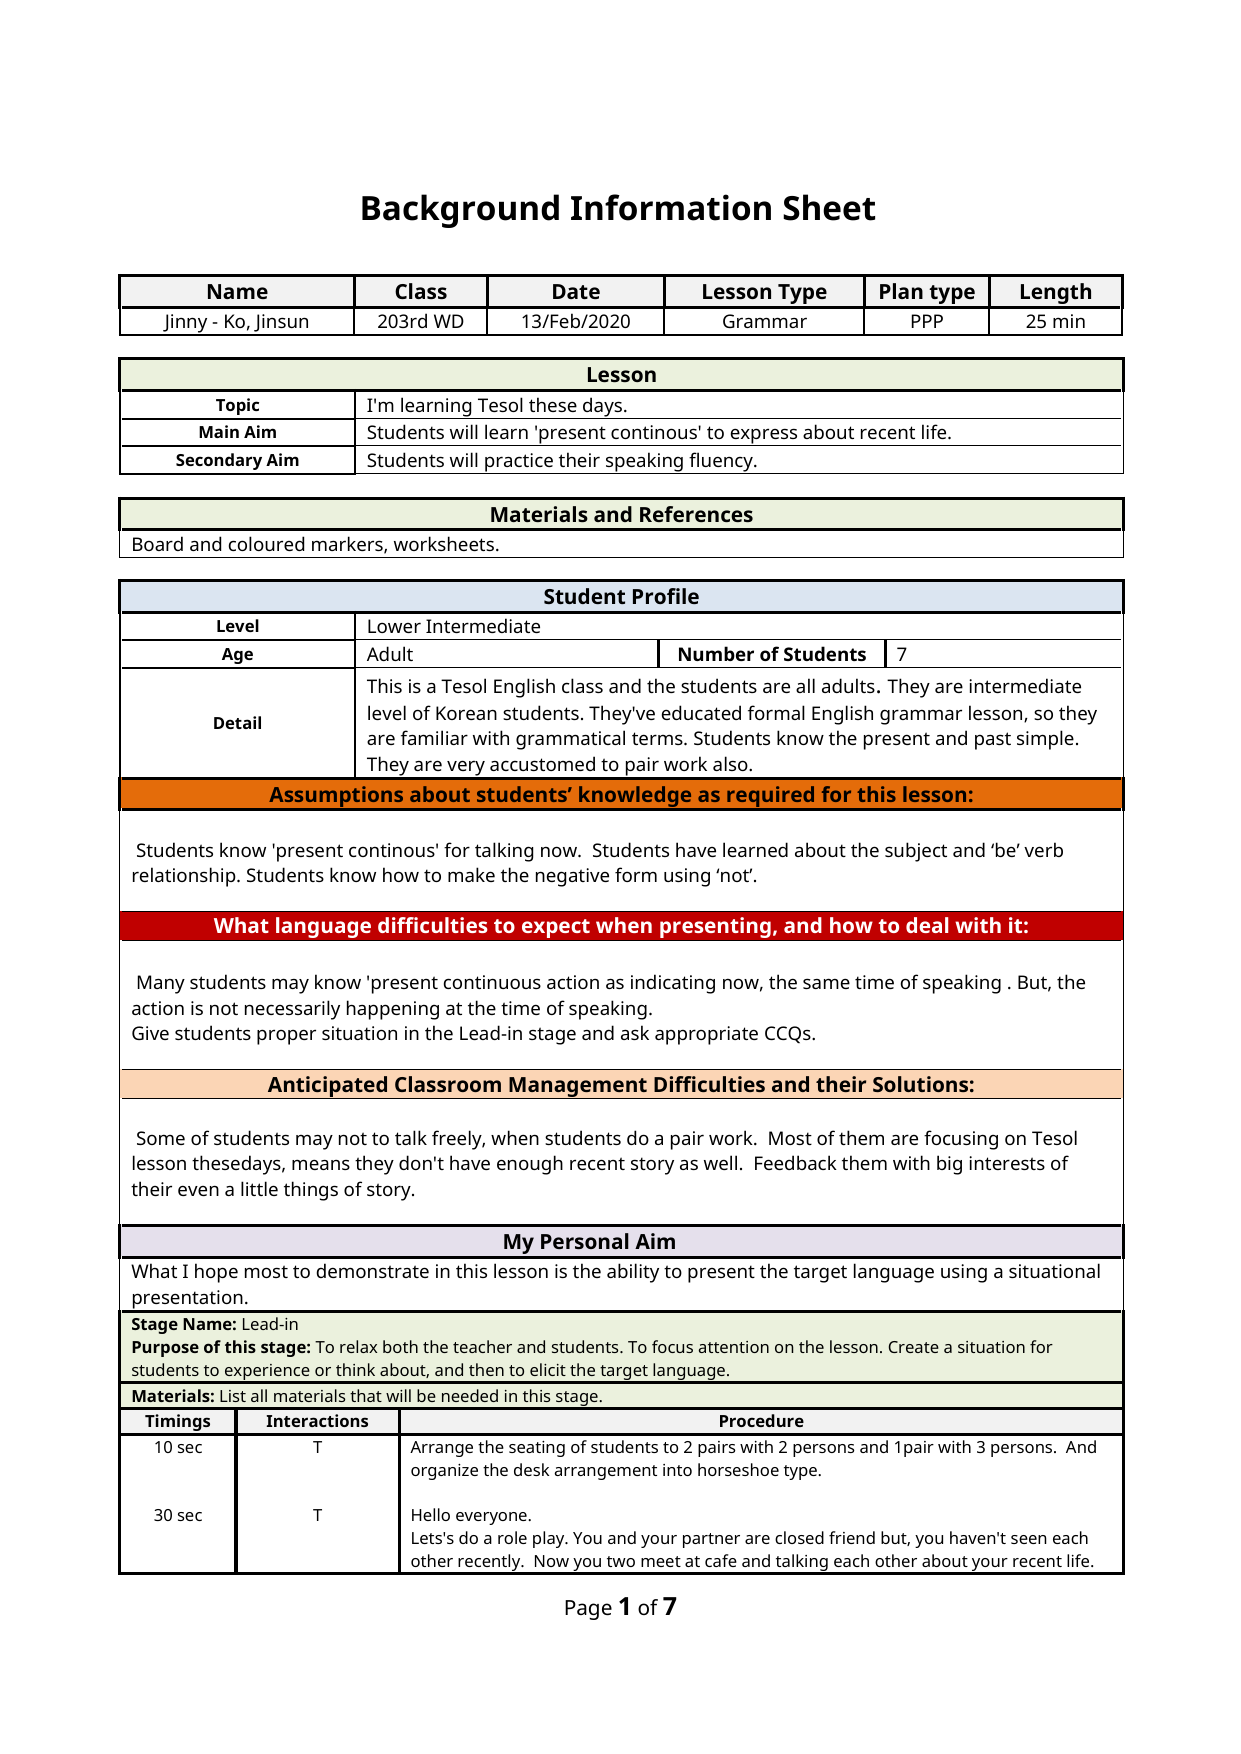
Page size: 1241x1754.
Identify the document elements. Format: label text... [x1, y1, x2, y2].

table_cell This is a Tesol English class and the students are all adults. They are intermediate level of Korean students. They've educated formal English grammar lesson, so they are familiar with grammatical terms. Students know the present and past simple. They are very accustomed to pair work also. [356, 667, 1123, 777]
table_cell What language difficulties to expect when presenting, and how to deal with it: [120, 911, 1123, 940]
table_cell Students will practice their speaking fluency. [356, 445, 1123, 473]
table_header Lesson Type [666, 277, 863, 306]
table_cell Students know 'present continous' for talking now. Students have learned about the subject and ‘be’ verb relationship. Students know how to make the negative form using ‘not’. [120, 808, 1123, 911]
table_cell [401, 1436, 1122, 1572]
table_cell Materials: List all materials that will be needed in this stage. [121, 1384, 1122, 1407]
table_cell Board and coloured markers, worksheets. [120, 528, 1123, 557]
table_header Date [489, 277, 663, 306]
table_cell Age [121, 640, 354, 667]
table_cell 25 min [990, 306, 1121, 334]
table_cell Anticipated Classroom Management Difficulties and their Solutions: [120, 1069, 1123, 1098]
table_cell Some of students may not to talk freely, when students do a pair work. Most of them are focusing on Tesol lesson thesedays, means they don't have enough recent story as well. Feedback them with big interests of their even a little things of story. [120, 1098, 1123, 1224]
table_cell 7 [887, 639, 1123, 667]
table_cell Topic [121, 390, 354, 417]
table_cell Number of Students [660, 640, 884, 667]
table_cell Detail [121, 668, 354, 777]
table_cell Assumptions about students’ knowledge as required for this lesson: [121, 777, 1122, 808]
table_cell Main Aim [121, 419, 354, 445]
table_cell Jinny - Ko, Jinsun [121, 307, 353, 334]
table_cell Adult [356, 640, 657, 667]
table_header Materials and References [121, 500, 1122, 528]
table_cell 13/Feb/2020 [488, 309, 663, 334]
table_header Lesson [121, 360, 1122, 389]
table_cell Timings [121, 1410, 234, 1433]
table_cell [121, 1436, 234, 1572]
table_header Plan type [866, 277, 988, 306]
table_cell Procedure [401, 1410, 1122, 1433]
table_cell 203rd WD [355, 309, 486, 334]
table_cell Many students may know 'present continuous action as indicating now, the same time of speaking . But, the action is not necessarily happening at the time of speaking. Give students proper situation in the Lead-in stage and ask appropriate CCQs. [120, 940, 1123, 1069]
table_cell Students will learn 'present continous' to express about recent life. [356, 418, 1123, 445]
table_cell Lower Intermediate [356, 611, 1123, 639]
table_header Name [121, 277, 353, 306]
table_cell My Personal Aim [121, 1224, 1122, 1256]
table_header Length [991, 277, 1121, 306]
table_cell Interactions [238, 1410, 398, 1433]
table_header Student Profile [121, 582, 1122, 611]
table_cell I'm learning Tesol these days. [356, 389, 1123, 417]
table_cell What I hope most to demonstrate in this lesson is the ability to present the target language using a situational presentation. [120, 1256, 1123, 1310]
table_cell Level [121, 612, 354, 639]
table_cell T T S-S T-S [238, 1436, 398, 1572]
table_cell Grammar [665, 309, 863, 334]
table_cell Stage Name: Lead-in Purpose of this stage: To relax both the teacher and students. To focus attention on the lesson. Create a situation for students to experience or think about, and then to elicit the target language. [121, 1310, 1122, 1381]
table_header Class [356, 277, 486, 306]
table_cell PPP [865, 309, 988, 334]
table_cell Secondary Aim [121, 446, 354, 473]
